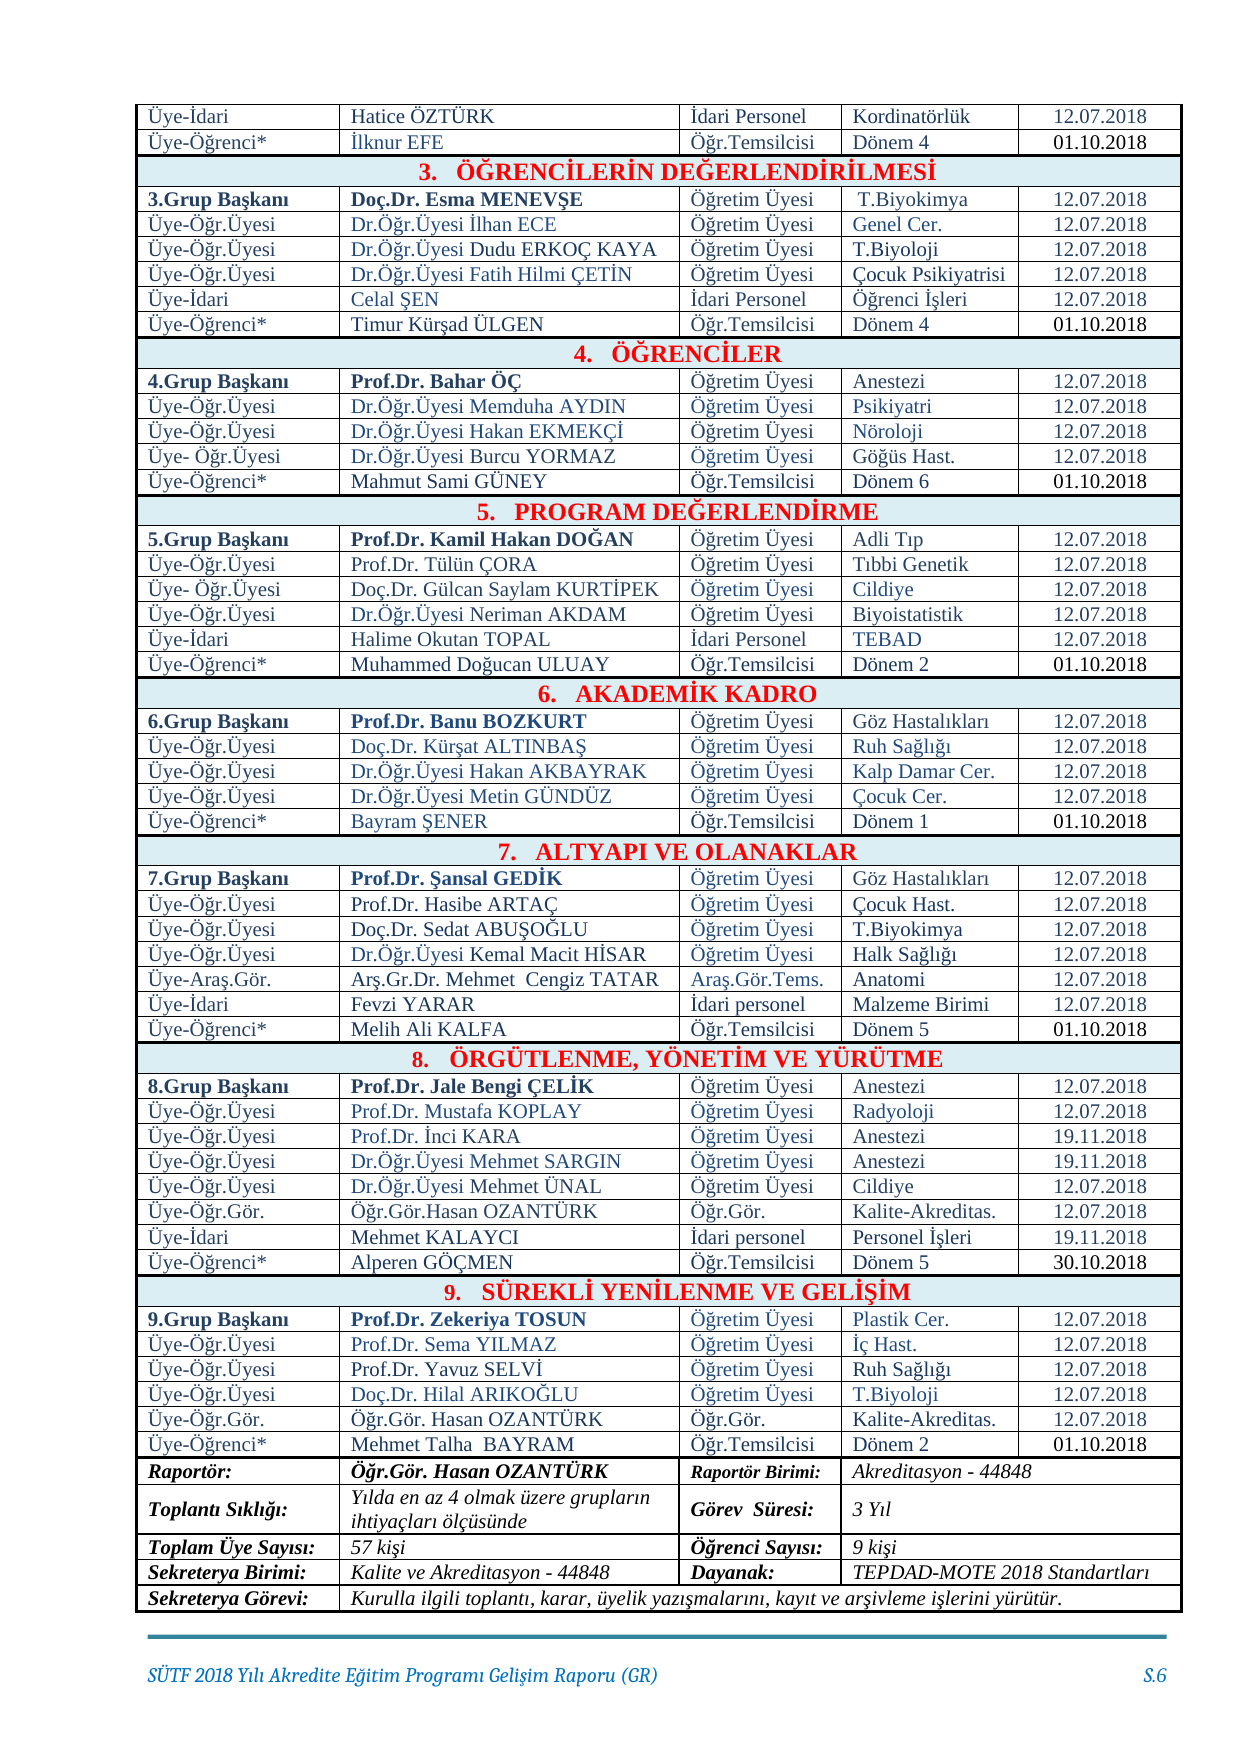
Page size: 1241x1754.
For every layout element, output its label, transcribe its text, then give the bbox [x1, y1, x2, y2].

table_cell Dr.Öğr.Üyesi Mehmet ÜNAL [340, 1174, 679, 1198]
table_cell Öğr.Temsilcisi [680, 130, 841, 154]
table_cell Öğretim Üyesi [680, 866, 841, 890]
table_cell Öğretim Üyesi [680, 444, 841, 468]
table_cell Dr.Öğr.Üyesi Fatih Hilmi ÇETİN [340, 262, 679, 286]
table_cell Öğretim Üyesi [680, 262, 841, 286]
table_cell Üye-Öğr.Üyesi [138, 759, 339, 783]
table_cell Anestezi [842, 369, 1018, 393]
table_cell 6.Grup Başkanı [138, 709, 339, 733]
table_cell Prof.Dr. Hasibe ARTAÇ [340, 891, 679, 916]
table_cell Raportör Birimi: [680, 1459, 840, 1483]
table_cell Prof.Dr. Kamil Hakan DOĞAN [340, 526, 679, 551]
table_cell 57 kişi [340, 1535, 678, 1559]
table_cell Üye-İdari [138, 1225, 339, 1249]
table_cell Üye-Öğrenci* [138, 1250, 339, 1274]
table_cell 12.07.2018 [1019, 866, 1180, 890]
table_cell Toplam Üye Sayısı: [138, 1535, 339, 1559]
table_cell Sekreterya Birimi: [138, 1560, 339, 1584]
table_cell Üye-Öğrenci* [138, 652, 339, 676]
table_cell Üye-Öğr.Üyesi [138, 734, 339, 758]
table_cell Kordinatörlük [842, 105, 1018, 128]
table_cell İdari personel [680, 992, 841, 1016]
table_cell 9 kişi [842, 1535, 1180, 1559]
table_cell Kalite-Akreditas. [842, 1407, 1018, 1431]
table_cell Prof.Dr. Jale Bengi ÇELİK [340, 1074, 679, 1098]
table_cell 01.10.2018 [1019, 470, 1180, 493]
table_cell Üye-Öğrenci* [138, 809, 339, 833]
table_cell Mahmut Sami GÜNEY [340, 470, 679, 493]
table_cell Üye-Öğr.Üyesi [138, 784, 339, 808]
table_cell Üye-Öğr.Üyesi [138, 212, 339, 236]
table_cell SÜREKLİ YENİLENME VE GELİŞİM [138, 1277, 1180, 1306]
table_cell Alperen GÖÇMEN [340, 1250, 679, 1274]
table_cell 12.07.2018 [1019, 237, 1180, 261]
table_cell Üye-İdari [138, 627, 339, 651]
table_cell 12.07.2018 [1019, 1200, 1180, 1223]
table_cell Üye-Öğr.Üyesi [138, 602, 339, 626]
table_cell Mehmet KALAYCI [340, 1225, 679, 1249]
table_cell Öğretim Üyesi [680, 1174, 841, 1198]
table_cell 01.10.2018 [1019, 652, 1180, 676]
table_cell 12.07.2018 [1019, 967, 1180, 991]
table_cell Ruh Sağlığı [842, 734, 1018, 758]
table_cell Üye-Öğr.Üyesi [138, 552, 339, 576]
table_cell Timur Kürşad ÜLGEN [340, 312, 679, 336]
table_cell Dr.Öğr.Üyesi Dudu ERKOÇ KAYA [340, 237, 679, 261]
table_cell Plastik Cer. [842, 1307, 1018, 1331]
table_cell Üye-Öğr.Üyesi [138, 419, 339, 443]
table_cell Öğr.Temsilcisi [680, 652, 841, 676]
table_cell Öğrenci Sayısı: [680, 1535, 840, 1559]
table_cell 12.07.2018 [1019, 1382, 1180, 1406]
table_cell Öğr.Gör. [680, 1200, 841, 1223]
table_cell TEBAD [842, 627, 1018, 651]
table_cell 8.Grup Başkanı [138, 1074, 339, 1098]
table_cell Dönem 4 [842, 130, 1018, 154]
table_cell 12.07.2018 [1019, 759, 1180, 783]
table_cell Kalp Damar Cer. [842, 759, 1018, 783]
table_cell 12.07.2018 [1019, 709, 1180, 733]
table_cell 3 Yıl [842, 1485, 1180, 1533]
table_cell Üye-İdari [138, 992, 339, 1016]
table_cell Bayram ŞENER [340, 809, 679, 833]
table_cell Halk Sağlığı [842, 942, 1018, 966]
table_cell Prof.Dr. Zekeriya TOSUN [340, 1307, 679, 1331]
table_cell Üye-Öğr.Üyesi [138, 1124, 339, 1148]
table_cell Öğretim Üyesi [680, 891, 841, 916]
table_cell T.Biyokimya [842, 187, 1018, 211]
table_cell T.Biyokimya [842, 917, 1018, 941]
table_cell İç Hast. [842, 1332, 1018, 1356]
table_cell Doç.Dr. Kürşat ALTINBAŞ [340, 734, 679, 758]
table_cell Öğretim Üyesi [680, 1382, 841, 1406]
table_cell 19.11.2018 [1019, 1124, 1180, 1148]
table_cell 01.10.2018 [1019, 312, 1180, 336]
table_cell İdari Personel [680, 105, 841, 128]
table_cell İdari Personel [680, 287, 841, 311]
table_cell Üye-Öğrenci* [138, 130, 339, 154]
table_cell Mehmet Talha BAYRAM [340, 1432, 679, 1456]
table_cell Üye-Öğr.Üyesi [138, 942, 339, 966]
table_cell Halime Okutan TOPAL [340, 627, 679, 651]
table_cell Prof.Dr. Banu BOZKURT [340, 709, 679, 733]
table_cell Prof.Dr. Şansal GEDİK [340, 866, 679, 890]
table_cell Öğretim Üyesi [680, 1357, 841, 1381]
table_cell Dönem 5 [842, 1017, 1018, 1041]
table_cell Öğretim Üyesi [680, 419, 841, 443]
table_cell Öğretim Üyesi [680, 526, 841, 551]
table_cell Dr.Öğr.Üyesi Burcu YORMAZ [340, 444, 679, 468]
table_cell 12.07.2018 [1019, 1407, 1180, 1431]
table_cell Öğretim Üyesi [680, 917, 841, 941]
table_cell Doç.Dr. Esma MENEVŞE [340, 187, 679, 211]
table_cell Öğretim Üyesi [680, 394, 841, 418]
table_cell Prof.Dr. Tülün ÇORA [340, 552, 679, 576]
table_cell Toplantı Sıklığı: [138, 1485, 339, 1533]
table_cell 12.07.2018 [1019, 1332, 1180, 1356]
table_cell Personel İşleri [842, 1225, 1018, 1249]
table_cell 12.07.2018 [1019, 784, 1180, 808]
table_cell 7.Grup Başkanı [138, 866, 339, 890]
table_cell 12.07.2018 [1019, 419, 1180, 443]
table_cell Üye- Öğr.Üyesi [138, 577, 339, 601]
table_cell Celal ŞEN [340, 287, 679, 311]
table_cell 12.07.2018 [1019, 212, 1180, 236]
table_cell Melih Ali KALFA [340, 1017, 679, 1041]
table_cell Üye-Öğrenci* [138, 312, 339, 336]
table_cell 5.Grup Başkanı [138, 526, 339, 551]
table_cell 12.07.2018 [1019, 577, 1180, 601]
table_cell Hatice ÖZTÜRK [340, 105, 679, 128]
table_cell Dr.Öğr.Üyesi Metin GÜNDÜZ [340, 784, 679, 808]
table_cell Üye-Öğr.Gör. [138, 1200, 339, 1223]
table_cell 12.07.2018 [1019, 602, 1180, 626]
table_cell Anestezi [842, 1149, 1018, 1173]
table_cell Öğretim Üyesi [680, 784, 841, 808]
table_cell Kalite ve Akreditasyon - 44848 [340, 1560, 678, 1584]
table_cell 12.07.2018 [1019, 526, 1180, 551]
table_cell Anatomi [842, 967, 1018, 991]
table_cell 9.Grup Başkanı [138, 1307, 339, 1331]
table_cell Öğretim Üyesi [680, 1332, 841, 1356]
table_cell Kurulla ilgili toplantı, karar, üyelik yazışmalarını, kayıt ve arşivleme işlerini yürütür. [340, 1586, 1180, 1610]
table_cell Üye-Öğr.Üyesi [138, 237, 339, 261]
table_cell TEPDAD-MOTE 2018 Standartları [842, 1560, 1180, 1584]
table_cell Psikiyatri [842, 394, 1018, 418]
table_cell T.Biyoloji [842, 237, 1018, 261]
table_cell Akreditasyon - 44848 [842, 1459, 1180, 1483]
table_cell Üye-Öğrenci* [138, 1432, 339, 1456]
table_cell Çocuk Psikiyatrisi [842, 262, 1018, 286]
table_cell Dr.Öğr.Üyesi Memduha AYDIN [340, 394, 679, 418]
table_cell İdari personel [680, 1225, 841, 1249]
table_cell Doç.Dr. Gülcan Saylam KURTİPEK [340, 577, 679, 601]
table_cell Prof.Dr. Mustafa KOPLAY [340, 1099, 679, 1123]
table_cell 19.11.2018 [1019, 1149, 1180, 1173]
table_cell Dr.Öğr.Üyesi Hakan EKMEKÇİ [340, 419, 679, 443]
table_cell Üye-Öğr.Üyesi [138, 1174, 339, 1198]
table_cell Öğr.Temsilcisi [680, 312, 841, 336]
table_cell Öğretim Üyesi [680, 942, 841, 966]
table_cell Doç.Dr. Sedat ABUŞOĞLU [340, 917, 679, 941]
table_cell Malzeme Birimi [842, 992, 1018, 1016]
table_cell Üye-Öğr.Üyesi [138, 1332, 339, 1356]
table_cell 12.07.2018 [1019, 369, 1180, 393]
table_cell Üye-Öğr.Üyesi [138, 1149, 339, 1173]
table_cell Yılda en az 4 olmak üzere grupların ihtiyaçları ölçüsünde [340, 1485, 678, 1533]
table_cell Öğretim Üyesi [680, 212, 841, 236]
table_cell 12.07.2018 [1019, 1174, 1180, 1198]
table_cell 12.07.2018 [1019, 1074, 1180, 1098]
table_cell Öğretim Üyesi [680, 237, 841, 261]
table_cell 30.10.2018 [1019, 1250, 1180, 1274]
table_cell Öğr.Gör. Hasan OZANTÜRK [340, 1407, 679, 1431]
table_cell Dayanak: [680, 1560, 840, 1584]
table_cell 12.07.2018 [1019, 1357, 1180, 1381]
table_cell 12.07.2018 [1019, 444, 1180, 468]
table_cell Öğretim Üyesi [680, 187, 841, 211]
table_cell Cildiye [842, 1174, 1018, 1198]
table_cell Dönem 1 [842, 809, 1018, 833]
table_cell Öğr.Gör. [680, 1407, 841, 1431]
table_cell Öğretim Üyesi [680, 369, 841, 393]
table_cell Göz Hastalıkları [842, 709, 1018, 733]
table_cell Öğretim Üyesi [680, 759, 841, 783]
table_cell Anestezi [842, 1124, 1018, 1148]
table_cell Çocuk Hast. [842, 891, 1018, 916]
table_cell AKADEMİK KADRO [138, 679, 1180, 708]
table_cell 12.07.2018 [1019, 942, 1180, 966]
table_cell 12.07.2018 [1019, 992, 1180, 1016]
table_cell Adli Tıp [842, 526, 1018, 551]
table_cell Üye-Öğr.Üyesi [138, 917, 339, 941]
table_cell 12.07.2018 [1019, 1307, 1180, 1331]
table_cell Öğr.Temsilcisi [680, 809, 841, 833]
table_cell Dönem 6 [842, 470, 1018, 493]
table_cell Öğr.Temsilcisi [680, 470, 841, 493]
table_cell 12.07.2018 [1019, 394, 1180, 418]
table_cell Öğr.Gör. Hasan OZANTÜRK [340, 1459, 678, 1483]
table_cell 12.07.2018 [1019, 287, 1180, 311]
table_cell Genel Cer. [842, 212, 1018, 236]
table_cell 12.07.2018 [1019, 105, 1180, 128]
table_cell Kalite-Akreditas. [842, 1200, 1018, 1223]
table_cell PROGRAM DEĞERLENDİRME [138, 497, 1180, 525]
table_cell Üye-Öğr.Üyesi [138, 1382, 339, 1406]
table_cell Dr.Öğr.Üyesi Hakan AKBAYRAK [340, 759, 679, 783]
table_cell Öğretim Üyesi [680, 602, 841, 626]
table_cell 12.07.2018 [1019, 187, 1180, 211]
table_cell 3.Grup Başkanı [138, 187, 339, 211]
table_cell Görev Süresi: [680, 1485, 840, 1533]
table_cell Öğr.Temsilcisi [680, 1250, 841, 1274]
table_cell Sekreterya Görevi: [138, 1586, 339, 1610]
table_cell Raportör: [138, 1459, 339, 1483]
table_cell Öğretim Üyesi [680, 709, 841, 733]
table_cell Çocuk Cer. [842, 784, 1018, 808]
table_cell 12.07.2018 [1019, 262, 1180, 286]
table_cell 01.10.2018 [1019, 1432, 1180, 1456]
table_cell Anestezi [842, 1074, 1018, 1098]
table_cell 01.10.2018 [1019, 1017, 1180, 1041]
table_cell 19.11.2018 [1019, 1225, 1180, 1249]
table_cell Öğretim Üyesi [680, 552, 841, 576]
table_cell Üye-Öğr.Üyesi [138, 394, 339, 418]
table_cell İdari Personel [680, 627, 841, 651]
table_cell Prof.Dr. Sema YILMAZ [340, 1332, 679, 1356]
table_cell Öğretim Üyesi [680, 734, 841, 758]
table_cell Fevzi YARAR [340, 992, 679, 1016]
table_cell Üye-Araş.Gör. [138, 967, 339, 991]
table_cell Muhammed Doğucan ULUAY [340, 652, 679, 676]
table_cell ÖĞRENCİLER [138, 339, 1180, 368]
table_cell Üye-Öğr.Gör. [138, 1407, 339, 1431]
table_cell ÖRGÜTLENME, YÖNETİM VE YÜRÜTME [138, 1044, 1180, 1073]
table_cell Dr.Öğr.Üyesi Kemal Macit HİSAR [340, 942, 679, 966]
table_cell Üye-Öğr.Üyesi [138, 262, 339, 286]
table_cell Dr.Öğr.Üyesi İlhan ECE [340, 212, 679, 236]
table_cell Göz Hastalıkları [842, 866, 1018, 890]
table_cell Dr.Öğr.Üyesi Mehmet SARGIN [340, 1149, 679, 1173]
table_cell 12.07.2018 [1019, 734, 1180, 758]
table_cell Dönem 2 [842, 1432, 1018, 1456]
table_cell Üye-İdari [138, 287, 339, 311]
table_cell Cildiye [842, 577, 1018, 601]
table_cell Öğretim Üyesi [680, 1074, 841, 1098]
table_cell Öğr.Gör.Hasan OZANTÜRK [340, 1200, 679, 1223]
table_cell Üye- Öğr.Üyesi [138, 444, 339, 468]
table_cell Prof.Dr. İnci KARA [340, 1124, 679, 1148]
table_cell Arş.Gr.Dr. Mehmet Cengiz TATAR [340, 967, 679, 991]
table_cell Üye-İdari [138, 105, 339, 128]
table_cell ÖĞRENCİLERİN DEĞERLENDİRİLMESİ [138, 157, 1180, 186]
table_cell Dr.Öğr.Üyesi Neriman AKDAM [340, 602, 679, 626]
table_cell Öğr.Temsilcisi [680, 1017, 841, 1041]
table_cell Prof.Dr. Bahar ÖÇ [340, 369, 679, 393]
table_cell Üye-Öğr.Üyesi [138, 1099, 339, 1123]
table_cell Üye-Öğr.Üyesi [138, 1357, 339, 1381]
table_cell Öğretim Üyesi [680, 577, 841, 601]
table_cell Göğüs Hast. [842, 444, 1018, 468]
table_cell Dönem 2 [842, 652, 1018, 676]
table_cell 12.07.2018 [1019, 1099, 1180, 1123]
table_cell Araş.Gör.Tems. [680, 967, 841, 991]
table_cell 12.07.2018 [1019, 552, 1180, 576]
table_cell 4.Grup Başkanı [138, 369, 339, 393]
table_cell Öğrenci İşleri [842, 287, 1018, 311]
table_cell Tıbbi Genetik [842, 552, 1018, 576]
table_cell Dönem 4 [842, 312, 1018, 336]
table_cell Öğretim Üyesi [680, 1099, 841, 1123]
table_cell T.Biyoloji [842, 1382, 1018, 1406]
table_cell Doç.Dr. Hilal ARIKOĞLU [340, 1382, 679, 1406]
table_cell Biyoistatistik [842, 602, 1018, 626]
table_cell Üye-Öğr.Üyesi [138, 891, 339, 916]
table_cell Üye-Öğrenci* [138, 470, 339, 493]
table_cell Ruh Sağlığı [842, 1357, 1018, 1381]
table_cell 12.07.2018 [1019, 917, 1180, 941]
table_cell İlknur EFE [340, 130, 679, 154]
table_cell Üye-Öğrenci* [138, 1017, 339, 1041]
table_cell ALTYAPI VE OLANAKLAR [138, 837, 1180, 865]
table_cell Nöroloji [842, 419, 1018, 443]
table_cell Öğr.Temsilcisi [680, 1432, 841, 1456]
table_cell 12.07.2018 [1019, 891, 1180, 916]
table_cell Öğretim Üyesi [680, 1149, 841, 1173]
table_cell Öğretim Üyesi [680, 1307, 841, 1331]
table_cell Öğretim Üyesi [680, 1124, 841, 1148]
table_cell Radyoloji [842, 1099, 1018, 1123]
table_cell 01.10.2018 [1019, 809, 1180, 833]
table_cell 01.10.2018 [1019, 130, 1180, 154]
table_cell 12.07.2018 [1019, 627, 1180, 651]
table_cell Prof.Dr. Yavuz SELVİ [340, 1357, 679, 1381]
table_cell Dönem 5 [842, 1250, 1018, 1274]
